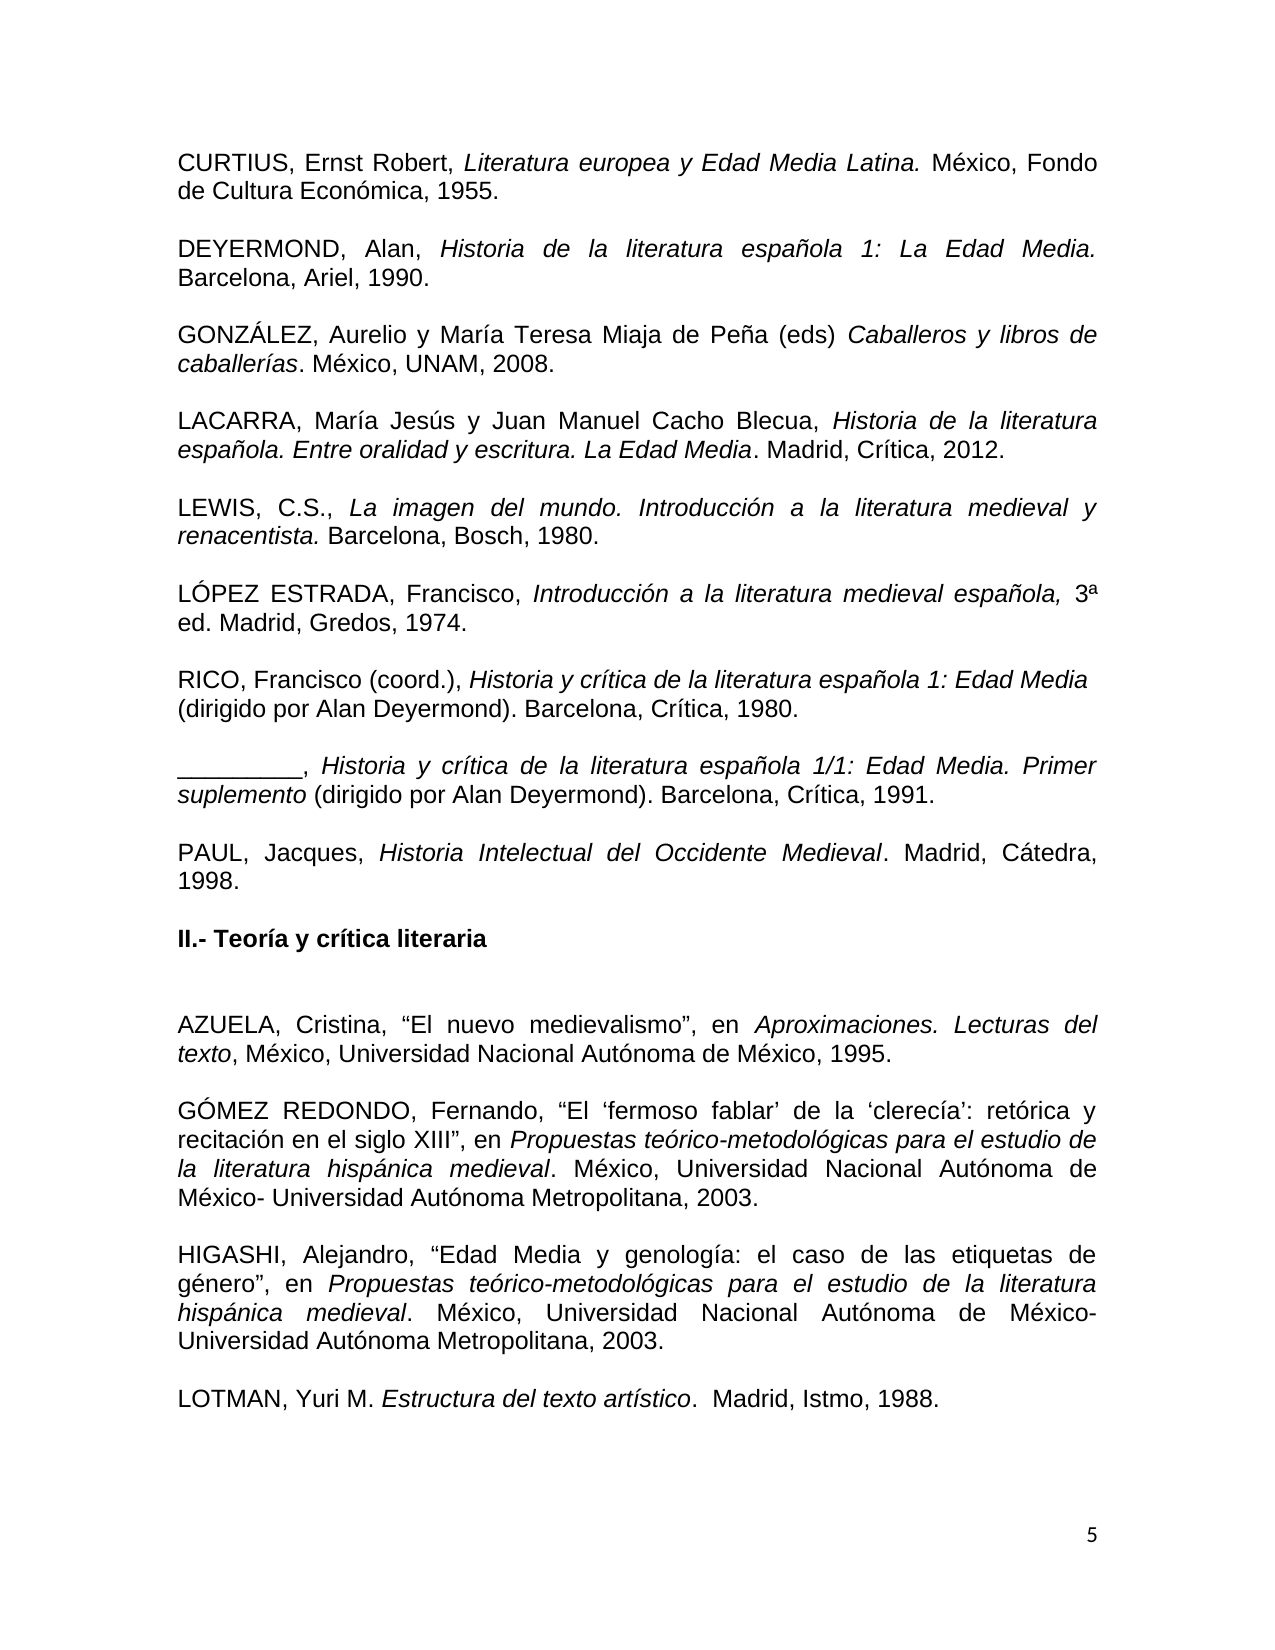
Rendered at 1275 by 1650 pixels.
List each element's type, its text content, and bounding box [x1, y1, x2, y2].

text HIGASHI, Alejandro, “Edad Media y genología: el caso de las etiquetas de género”, en Propuestas teórico-metodológicas para el estudio de la literatura hispánica medieval. México, Universidad Nacional Autónoma de México- Universidad Autónoma Metropolitana, 2003. [177, 1240, 1098, 1355]
text AZUELA, Cristina, “El nuevo medievalismo”, en Aproximaciones. Lecturas del texto, México, Universidad Nacional Autónoma de México, 1995. [177, 1010, 1098, 1068]
text (dirigido por Alan Deyermond). Barcelona, Crítica, 1980. [177, 694, 1098, 723]
text LACARRA, María Jesús y Juan Manuel Cacho Blecua, Historia de la literatura española. Entre oralidad y escritura. La Edad Media. Madrid, Crítica, 2012. [177, 406, 1098, 464]
text CURTIUS, Ernst Robert, Literatura europea y Edad Media Latina. México, Fondo de Cultura Económica, 1955. [177, 148, 1098, 205]
text RICO, Francisco (coord.), Historia y crítica de la literatura española 1: Edad Media [177, 665, 1098, 694]
text _________, Historia y crítica de la literatura española 1/1: Edad Media. Primer suplemento (dirigido por Alan Deyermond). Barcelona, Crítica, 1991. [177, 751, 1098, 809]
text II.- Teoría y crítica literaria [177, 924, 1098, 953]
text LEWIS, C.S., La imagen del mundo. Introducción a la literatura medieval y renacentista. Barcelona, Bosch, 1980. [177, 493, 1098, 550]
text LOTMAN, Yuri M. Estructura del texto artístico. Madrid, Istmo, 1988. [177, 1384, 1098, 1413]
text LÓPEZ ESTRADA, Francisco, Introducción a la literatura medieval española, 3ª ed. Madrid, Gredos, 1974. [177, 579, 1098, 636]
text DEYERMOND, Alan, Historia de la literatura española 1: La Edad Media. Barcelona, Ariel, 1990. [177, 234, 1098, 291]
text GONZÁLEZ, Aurelio y María Teresa Miaja de Peña (eds) Caballeros y libros de caballerías. México, UNAM, 2008. [177, 320, 1098, 378]
text PAUL, Jacques, Historia Intelectual del Occidente Medieval. Madrid, Cátedra, 1998. [177, 838, 1098, 895]
text GÓMEZ REDONDO, Fernando, “El ‘fermoso fablar’ de la ‘clerecía’: retórica y recitación en el siglo XIII”, en Propuestas teórico-metodológicas para el estudio de la literatura hispánica medieval. México, Universidad Nacional Autónoma de México- Universidad Autónoma Metropolitana, 2003. [177, 1096, 1098, 1211]
